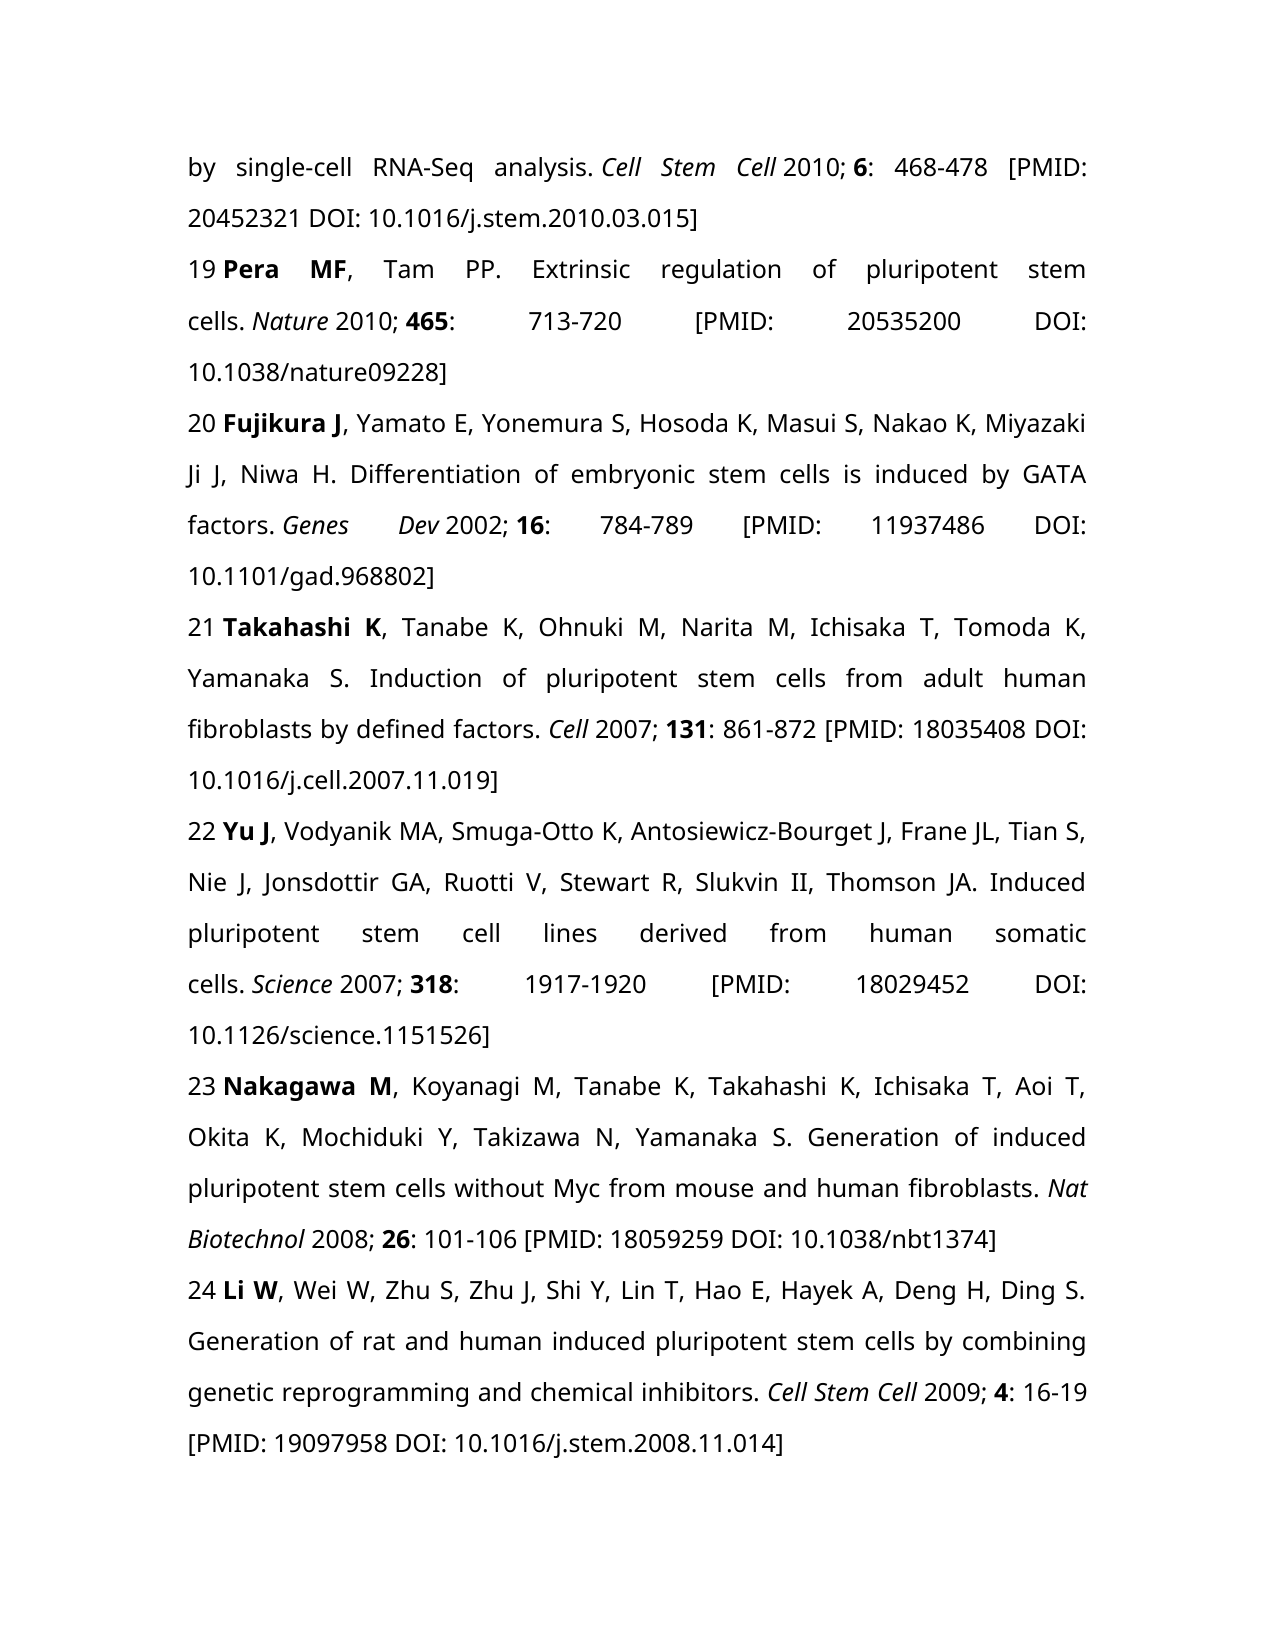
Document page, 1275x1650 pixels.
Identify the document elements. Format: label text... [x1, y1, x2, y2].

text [187, 150, 1087, 235]
text 23 Nakagawa M, Koyanagi M, Tanabe K, Takahashi K, Ichisaka T, Aoi T, Okita K, Mochiduki Y, Takizawa N, Yamanaka S. Generation of induced pluripotent stem cells without Myc from mouse and human fibroblasts. Nat Biotechnol 2008; 26: 101-106 [PMID: 18059259 DOI: 10.1038/nbt1374] [187, 1069, 1087, 1256]
text 21 Takahashi K, Tanabe K, Ohnuki M, Narita M, Ichisaka T, Tomoda K, Yamanaka S. Induction of pluripotent stem cells from adult human fibroblasts by defined factors. Cell 2007; 131: 861-872 [PMID: 18035408 DOI: 10.1016/j.cell.2007.11.019] [187, 609, 1087, 797]
text 20 Fujikura J, Yamato E, Yonemura S, Hosoda K, Masui S, Nakao K, Miyazaki Ji J, Niwa H. Differentiation of embryonic stem cells is induced by GATA factors. Genes Dev 2002; 16: 784-789 [PMID: 11937486 DOI: 10.1101/gad.968802] [187, 405, 1087, 592]
text 19 Pera MF, Tam PP. Extrinsic regulation of pluripotent stem cells. Nature 2010; 465: 713-720 [PMID: 20535200 DOI: 10.1038/nature09228] [187, 252, 1087, 388]
text 24 Li W, Wei W, Zhu S, Zhu J, Shi Y, Lin T, Hao E, Hayek A, Deng H, Ding S. Generation of rat and human induced pluripotent stem cells by combining genetic reprogramming and chemical inhibitors. Cell Stem Cell 2009; 4: 16-19 [PMID: 19097958 DOI: 10.1016/j.stem.2008.11.014] [187, 1273, 1087, 1460]
text 22 Yu J, Vodyanik MA, Smuga-Otto K, Antosiewicz-Bourget J, Frane JL, Tian S, Nie J, Jonsdottir GA, Ruotti V, Stewart R, Slukvin II, Thomson JA. Induced pluripotent stem cell lines derived from human somatic cells. Science 2007; 318: 1917-1920 [PMID: 18029452 DOI: 10.1126/science.1151526] [187, 813, 1087, 1052]
